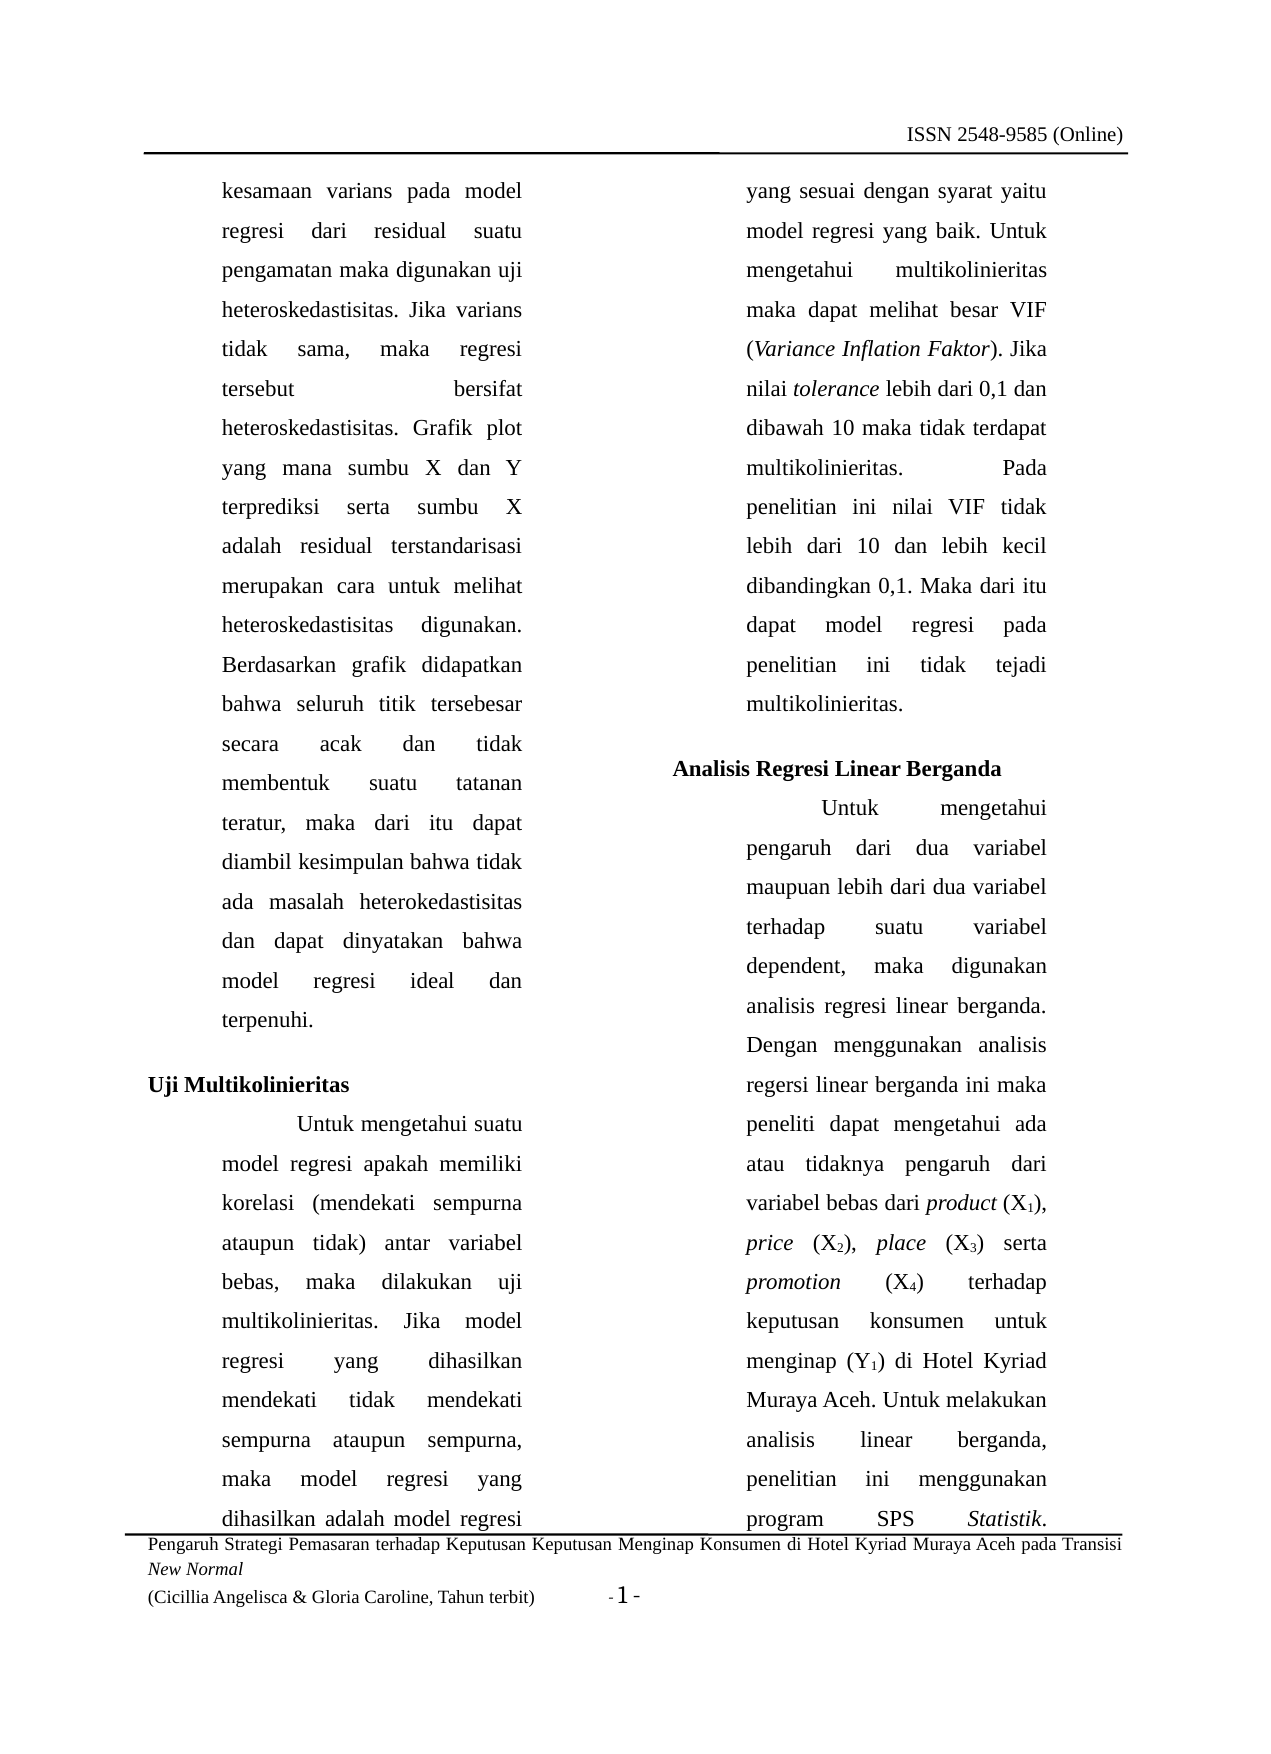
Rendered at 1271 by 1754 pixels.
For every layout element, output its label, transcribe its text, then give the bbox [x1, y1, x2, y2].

text Analisis Regresi Linear Berganda [672, 755, 1123, 781]
text Uji Multikolinieritas [148, 1071, 598, 1097]
text Untuk mengetahui suatu model regresi apakah memiliki korelasi (mendekati sempurna ataupun tidak) antar variabel bebas, maka dilakukan uji multikolinieritas. Jika model regresi yang dihasilkan mendekati tidak mendekati sempurna ataupun sempurna, maka model regresi yang dihasilkan adalah model regresi yang sesuai dengan syarat yaitu model regresi yang baik. Untuk mengetahui multikolinieritas maka dapat melihat besar VIF (Variance Inflation Faktor). Jika nilai tolerance lebih dari 0,1 dan dibawah 10 maka tidak terdapat multikolinieritas. Pada penelitian ini nilai VIF tidak lebih dari 10 dan lebih kecil dibandingkan 0,1. Maka dari itu dapat model regresi pada penelitian ini tidak tejadi multikolinieritas. [746, 177, 1047, 717]
text Untuk mengetahui suatu model regresi apakah memiliki korelasi (mendekati sempurna ataupun tidak) antar variabel bebas, maka dilakukan uji multikolinieritas. Jika model regresi yang dihasilkan mendekati tidak mendekati sempurna ataupun sempurna, maka model regresi yang dihasilkan adalah model regresi yang sesuai dengan syarat yaitu model regresi yang baik. Untuk mengetahui multikolinieritas maka dapat melihat besar VIF (Variance Inflation Faktor). Jika nilai tolerance lebih dari 0,1 dan dibawah 10 maka tidak terdapat multikolinieritas. Pada penelitian ini nilai VIF tidak lebih dari 10 dan lebih kecil dibandingkan 0,1. Maka dari itu dapat model regresi pada penelitian ini tidak tejadi multikolinieritas. [222, 1110, 522, 1531]
